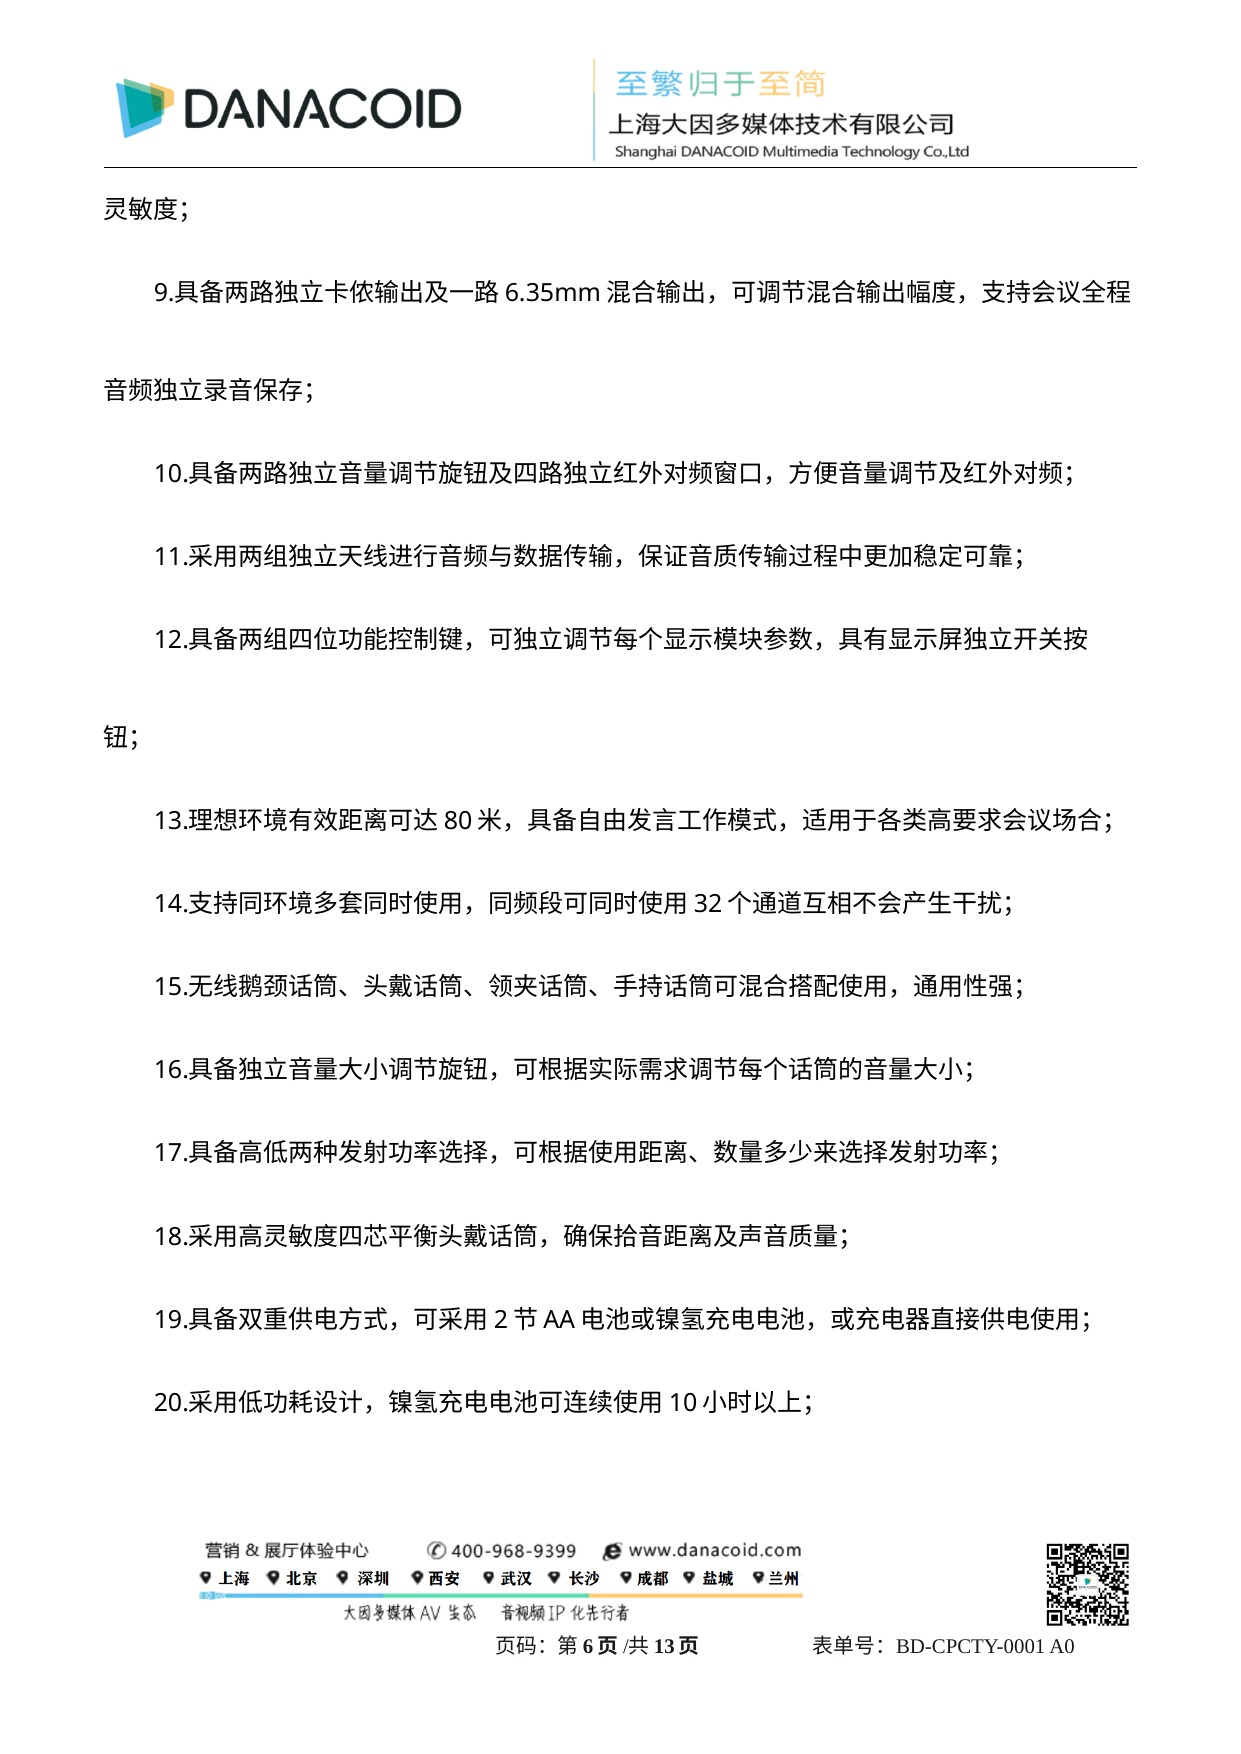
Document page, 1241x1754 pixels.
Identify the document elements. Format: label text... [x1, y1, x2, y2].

text 18.采用高灵敏度四芯平衡头戴话筒，确保拾音距离及声音质量； [103, 1202, 1137, 1267]
text 12.具备两组四位功能控制键，可独立调节每个显示模块参数，具有显示屏独立开关按钮； [103, 605, 1137, 768]
text 10.具备两路独立音量调节旋钮及四路独立红外对频窗口，方便音量调节及红外对频； [103, 439, 1137, 504]
text 19.具备双重供电方式，可采用2节AA电池或镍氢充电电池，或充电器直接供电使用； [103, 1285, 1137, 1350]
text 8.每个通道具备独立接收灵敏度调节，调节范围为0-40，可根据实际需求调节每个话筒的灵敏度； [103, 175, 1137, 240]
picture [196, 1515, 809, 1630]
text 13.理想环境有效距离可达80米，具备自由发言工作模式，适用于各类高要求会议场合； [103, 786, 1137, 851]
picture [103, 52, 465, 165]
text 15.无线鹅颈话筒、头戴话筒、领夹话筒、手持话筒可混合搭配使用，通用性强； [103, 952, 1137, 1017]
picture [587, 47, 978, 165]
text 16.具备独立音量大小调节旋钮，可根据实际需求调节每个话筒的音量大小； [103, 1035, 1137, 1100]
text 14.支持同环境多套同时使用，同频段可同时使用32个通道互相不会产生干扰； [103, 869, 1137, 934]
text 9.具备两路独立卡侬输出及一路6.35mm混合输出，可调节混合输出幅度，支持会议全程音频独立录音保存； [103, 258, 1137, 421]
text 17.具备高低两种发射功率选择，可根据使用距离、数量多少来选择发射功率； [103, 1118, 1137, 1183]
text 11.采用两组独立天线进行音频与数据传输，保证音质传输过程中更加稳定可靠； [103, 522, 1137, 587]
picture [1040, 1537, 1135, 1632]
text 20.采用低功耗设计，镍氢充电电池可连续使用10小时以上； [103, 1368, 1137, 1433]
